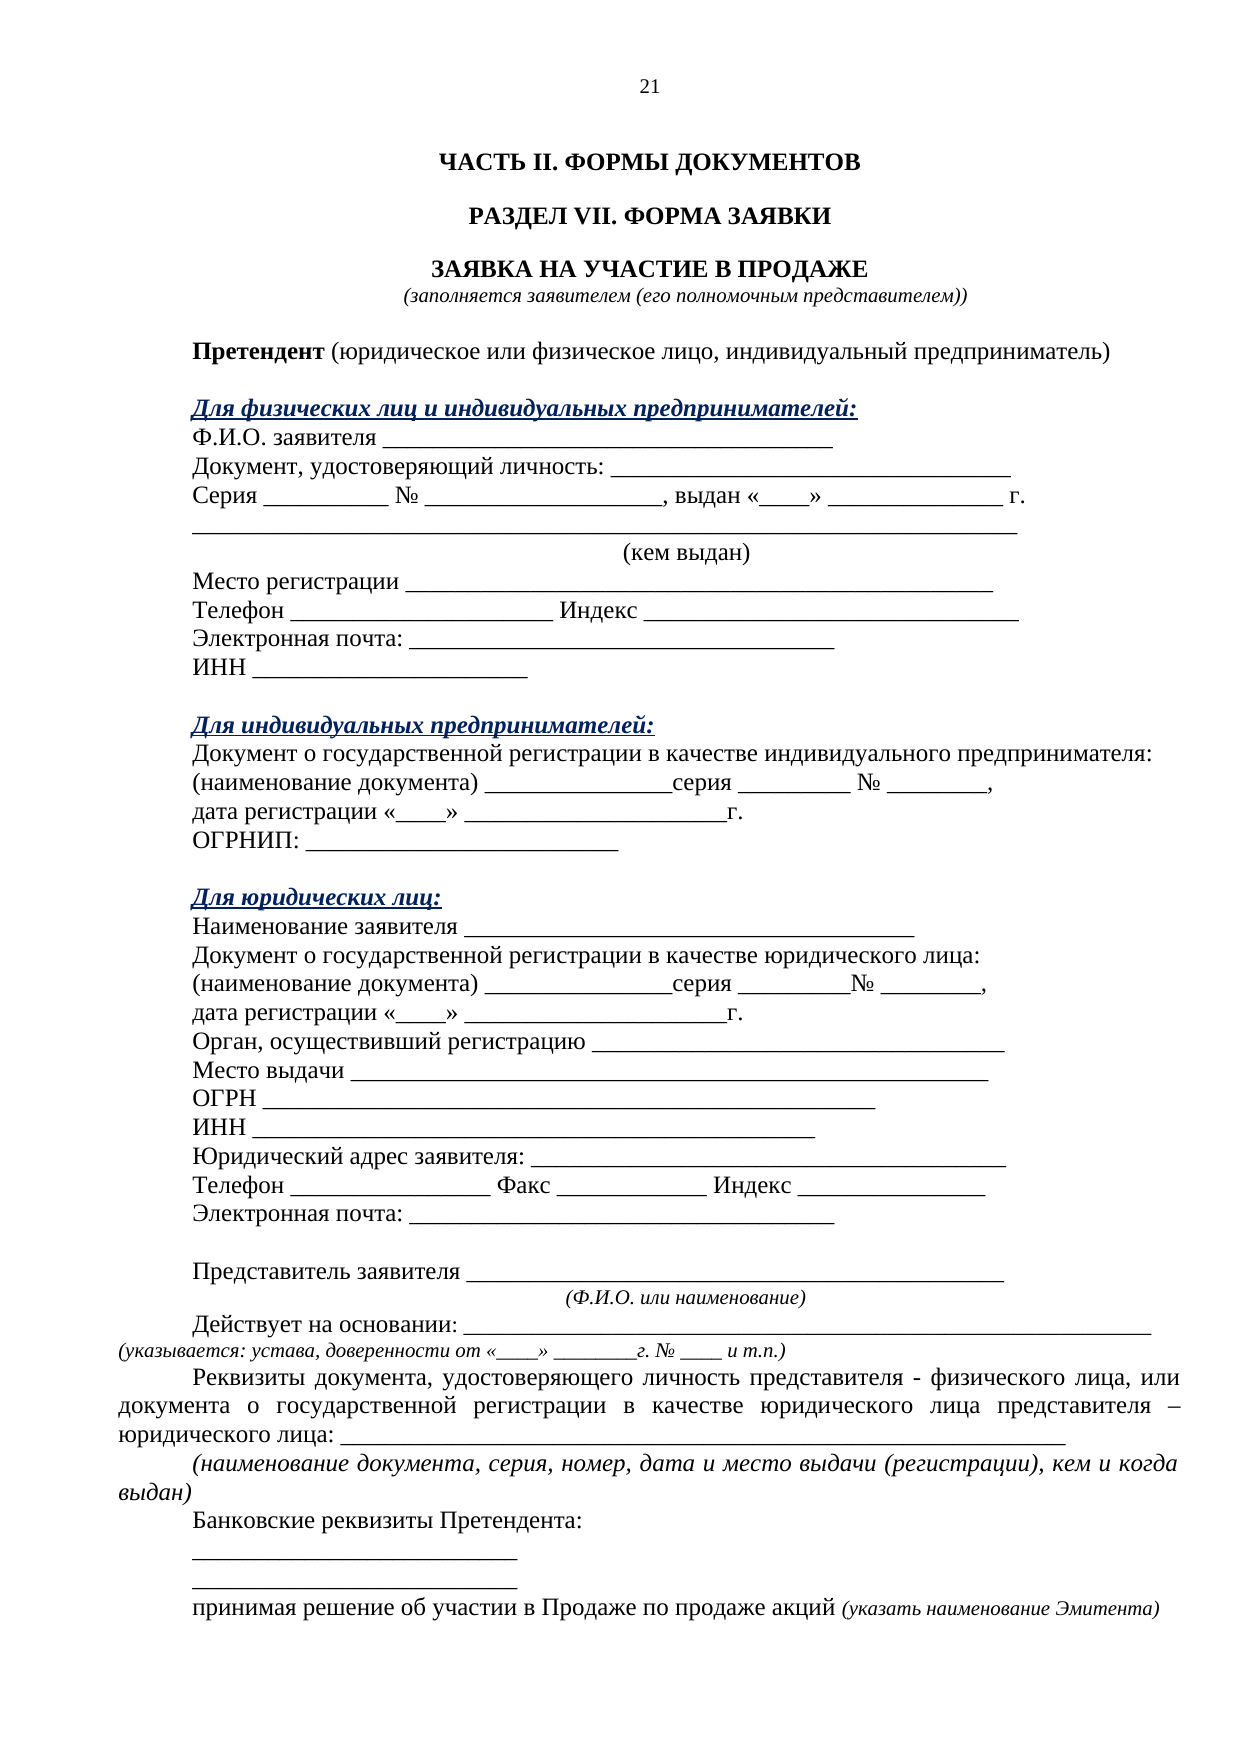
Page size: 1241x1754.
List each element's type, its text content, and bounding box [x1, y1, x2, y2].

text (наименование документа) _______________серия _________ № ________, [118, 767, 1181, 796]
text Электронная почта: __________________________________ [118, 623, 1181, 652]
text Представитель заявителя ___________________________________________ [118, 1256, 1181, 1285]
text дата регистрации «____» _____________________г. [118, 796, 1181, 825]
text ИНН ______________________ [118, 652, 1181, 681]
text Документ о государственной регистрации в качестве юридического лица: [118, 940, 1181, 968]
text Телефон ________________ Факс ____________ Индекс _______________ [118, 1170, 1181, 1198]
text Телефон _____________________ Индекс ______________________________ [118, 595, 1181, 623]
text дата регистрации «____» _____________________г. [118, 997, 1181, 1026]
text Для юридических лиц: [118, 882, 1181, 911]
text __________________________ [118, 1563, 1181, 1592]
text Серия __________ № ___________________, выдан «____» ______________ г. [118, 480, 1181, 508]
text ОГРН _________________________________________________ [118, 1083, 1181, 1112]
text Электронная почта: __________________________________ [118, 1198, 1181, 1227]
text ОГРНИП: _________________________ [118, 825, 1181, 853]
text Реквизиты документа, удостоверяющего личность представителя - физического лица, или документа о государственной регистрации в качестве юридического лица представителя – юридического лица: __________________________________________________________ [118, 1362, 1181, 1448]
text Место регистрации _______________________________________________ [118, 566, 1181, 595]
text Наименование заявителя ____________________________________ [118, 911, 1181, 940]
text ИНН _____________________________________________ [118, 1112, 1181, 1141]
text __________________________________________________________________ [118, 508, 1181, 537]
text (наименование документа, серия, номер, дата и место выдачи (регистрации), кем и когда выдан) [118, 1448, 1181, 1505]
text Место выдачи ___________________________________________________ [118, 1055, 1181, 1083]
text ЗАЯВКА НА УЧАСТИЕ В ПРОДАЖЕ [118, 254, 1181, 283]
text (наименование документа) _______________серия _________№ ________, [118, 968, 1181, 997]
text Документ, удостоверяющий личность: ________________________________ [118, 451, 1181, 480]
text Претендент (юридическое или физическое лицо, индивидуальный предприниматель) [118, 336, 1181, 365]
text Юридический адрес заявителя: ______________________________________ [118, 1141, 1181, 1170]
text принимая решение об участии в Продаже по продаже акций (указать наименование Эмитента) [118, 1592, 1181, 1620]
text (Ф.И.О. или наименование) [118, 1285, 1181, 1309]
list ФОРМА ЗАЯВКИ [118, 201, 1181, 229]
text Действует на основании: ____________________________________________________________ (указывается: устава, доверенности от «____» ________г. № ____ и т.п.) [118, 1309, 1181, 1362]
text (заполняется заявителем (его полномочным представителем)) [118, 283, 1181, 307]
text Орган, осуществивший регистрацию _________________________________ [118, 1026, 1181, 1055]
text Документ о государственной регистрации в качестве индивидуального предпринимателя: [118, 738, 1181, 767]
text Для физических лиц и индивидуальных предпринимателей: [118, 393, 1181, 422]
text Для индивидуальных предпринимателей: [118, 710, 1181, 738]
text __________________________ [118, 1534, 1181, 1563]
text Банковские реквизиты Претендента: [118, 1505, 1181, 1534]
text Ф.И.О. заявителя ____________________________________ [118, 422, 1181, 451]
text ЧАСТЬ II. ФОРМЫ ДОКУМЕНТОВ [118, 147, 1181, 176]
text (кем выдан) [118, 537, 1181, 566]
